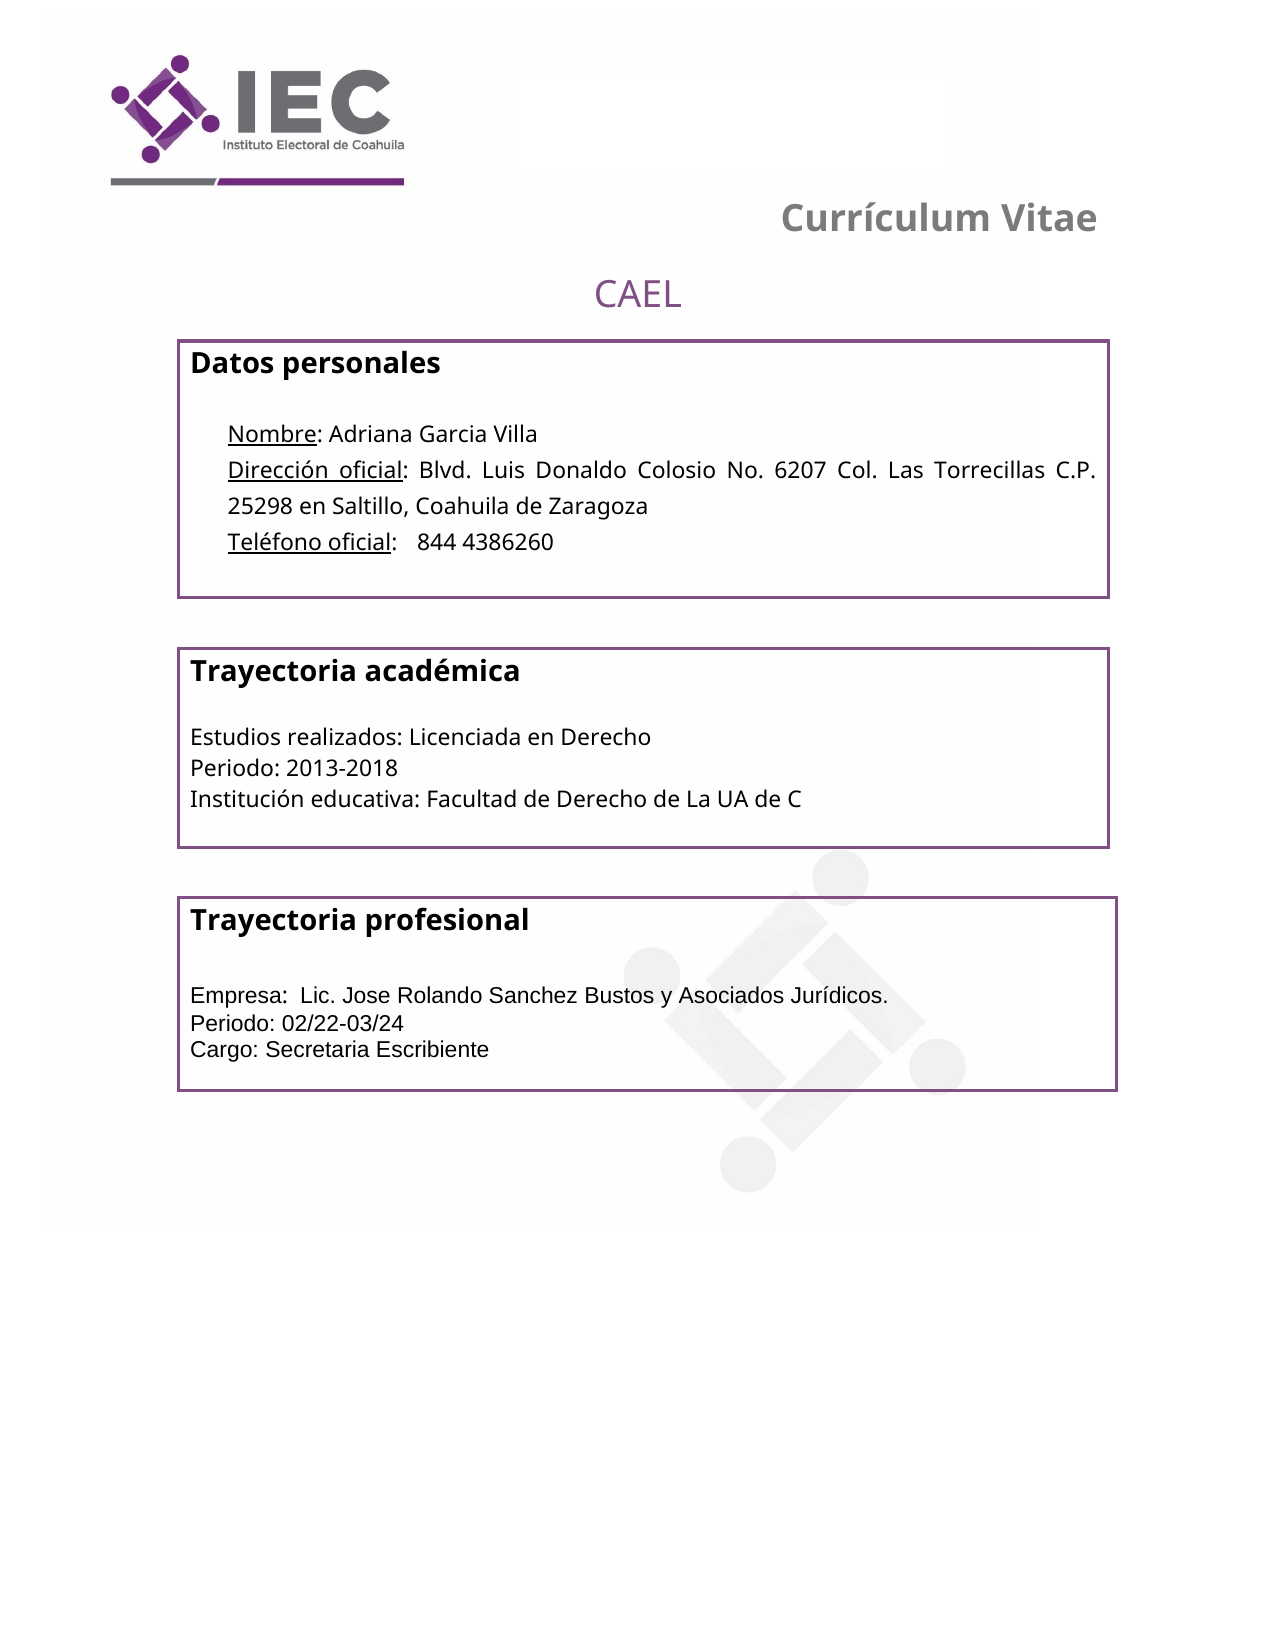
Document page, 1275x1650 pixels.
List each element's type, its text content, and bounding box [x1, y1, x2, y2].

table_header Trayectoria académica Estudios realizados: Licenciada en Derecho Periodo: 2013-2018 Institución educativa: Facultad de Derecho de La UA de C [180, 650, 1107, 846]
picture [42, 12, 1035, 1225]
table_header Datos personales Nombre: Adriana Garcia Villa Dirección oficial: Blvd. Luis Donaldo Colosio No. 6207 Col. Las Torrecillas C.P. 25298 en Saltillo, Coahuila de Zaragoza Teléfono oficial: 844 4386260 [180, 343, 1107, 596]
text CAEL [267, 267, 1008, 318]
text Currículum Vitae [177, 192, 1098, 243]
table_header Trayectoria profesional Empresa: Lic. Jose Rolando Sanchez Bustos y Asociados Jurídicos. Periodo: 02/22-03/24 Cargo: Secretaria Escribiente [180, 899, 1115, 1089]
